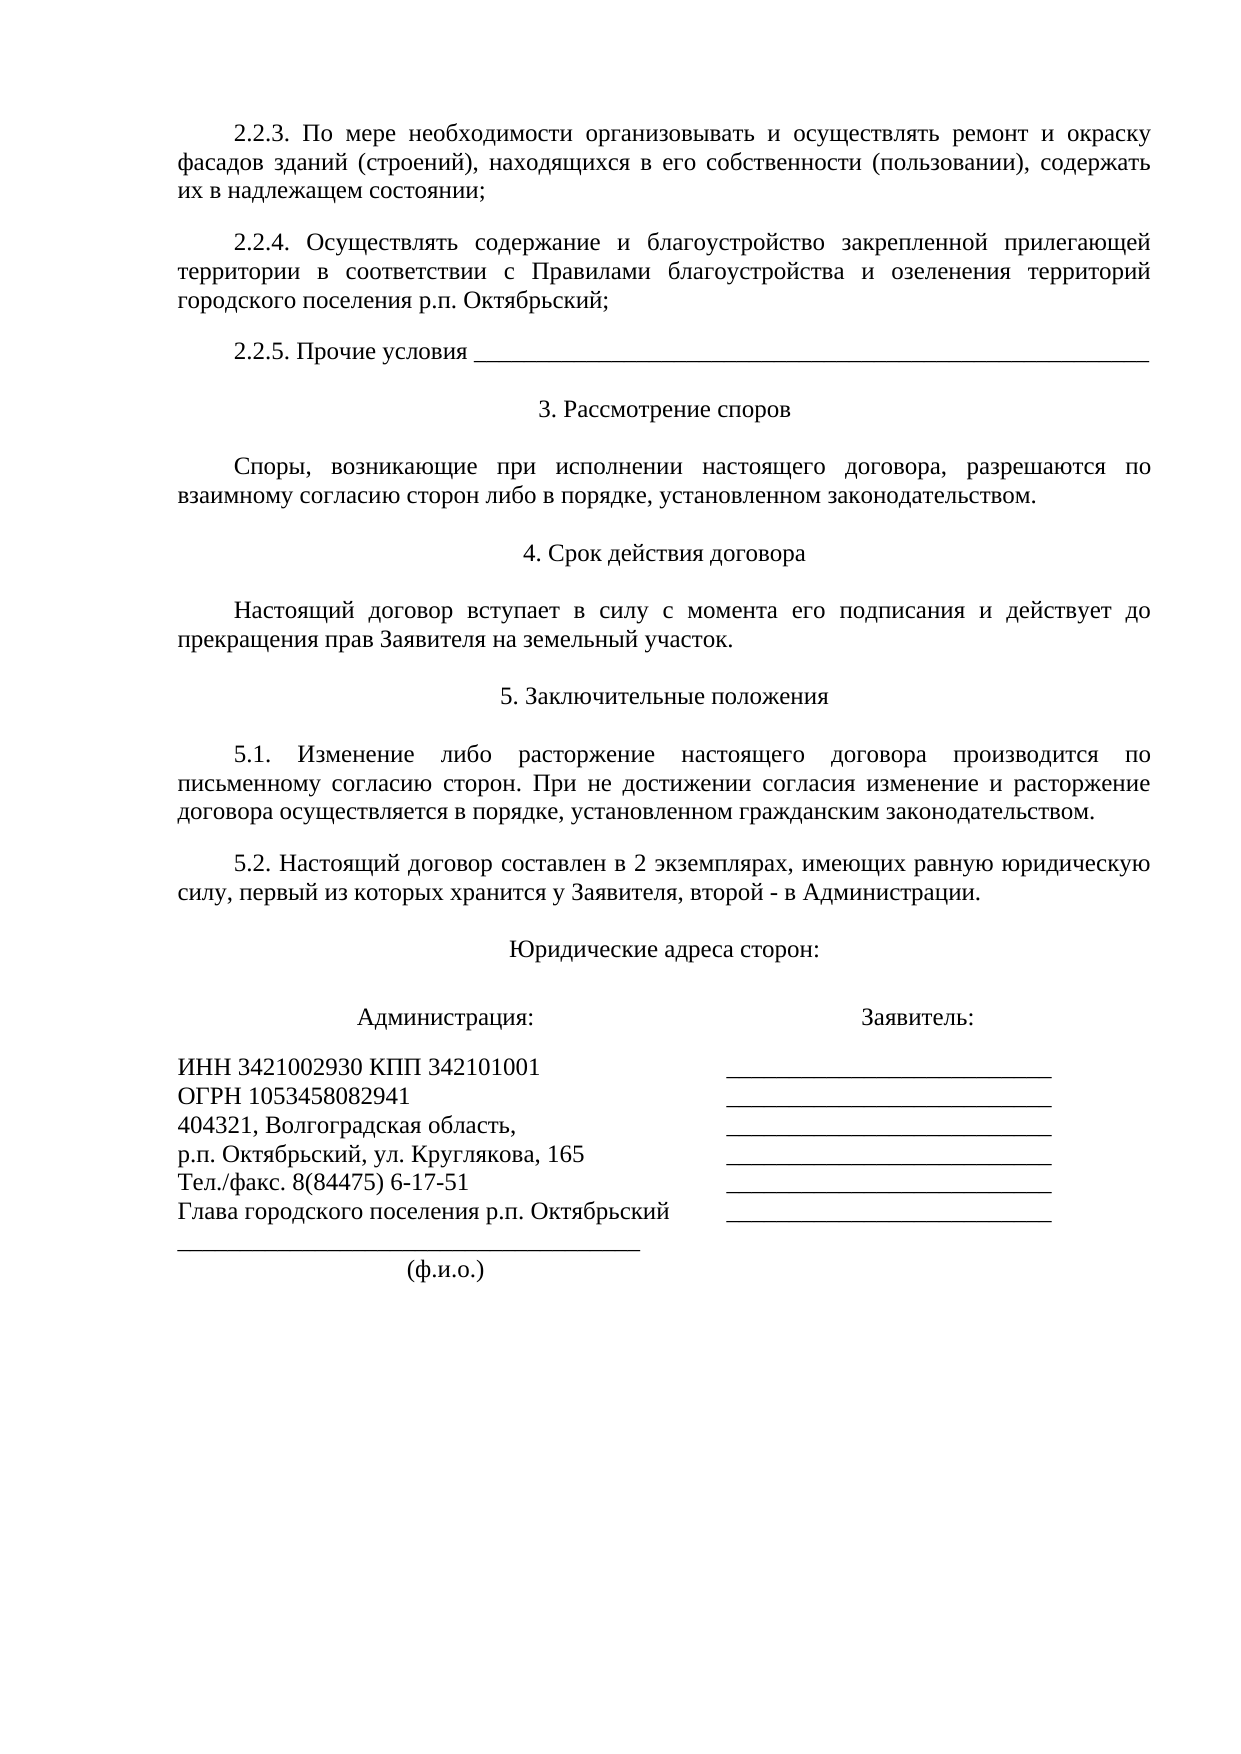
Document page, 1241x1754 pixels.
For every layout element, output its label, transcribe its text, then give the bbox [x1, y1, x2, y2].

text 5.2. Настоящий договор составлен в 2 экземплярах, имеющих равную юридическую силу, первый из которых хранится у Заявителя, второй - в Администрации. [177, 848, 1152, 906]
text 4. Срок действия договора [177, 538, 1152, 566]
table_header Администрация: [171, 992, 720, 1042]
table_cell ИНН 3421002930 КПП 342101001 ОГРН 1053458082941 404321, Волгоградская область, р.п. Октябрьский, ул. Круглякова, 165 Тел./факс. 8(84475) 6-17-51 Глава городского поселения р.п. Октябрьский _____________________________________ (ф.и.о.) [171, 1042, 720, 1293]
text 2.2.5. Прочие условия ______________________________________________________ [177, 336, 1152, 365]
text 3. Рассмотрение споров [177, 394, 1152, 423]
text 2.2.4. Осуществлять содержание и благоустройство закрепленной прилегающей территории в соответствии с Правилами благоустройства и озеленения территорий городского поселения р.п. Октябрьский; [177, 227, 1152, 313]
text Юридические адреса сторон: [177, 934, 1152, 963]
text 2.2.3. По мере необходимости организовывать и осуществлять ремонт и окраску фасадов зданий (строений), находящихся в его собственности (пользовании), содержать их в надлежащем состоянии; [177, 118, 1152, 204]
table_cell __________________________ __________________________ __________________________ __________________________ __________________________ __________________________ [720, 1042, 1116, 1293]
table_header Заявитель: [720, 992, 1116, 1042]
text 5. Заключительные положения [177, 681, 1152, 710]
text Споры, возникающие при исполнении настоящего договора, разрешаются по взаимному согласию сторон либо в порядке, установленном законодательством. [177, 451, 1152, 509]
text Настоящий договор вступает в силу с момента его подписания и действует до прекращения прав Заявителя на земельный участок. [177, 595, 1152, 653]
text 5.1. Изменение либо расторжение настоящего договора производится по письменному согласию сторон. При не достижении согласия изменение и расторжение договора осуществляется в порядке, установленном гражданским законодательством. [177, 739, 1152, 825]
